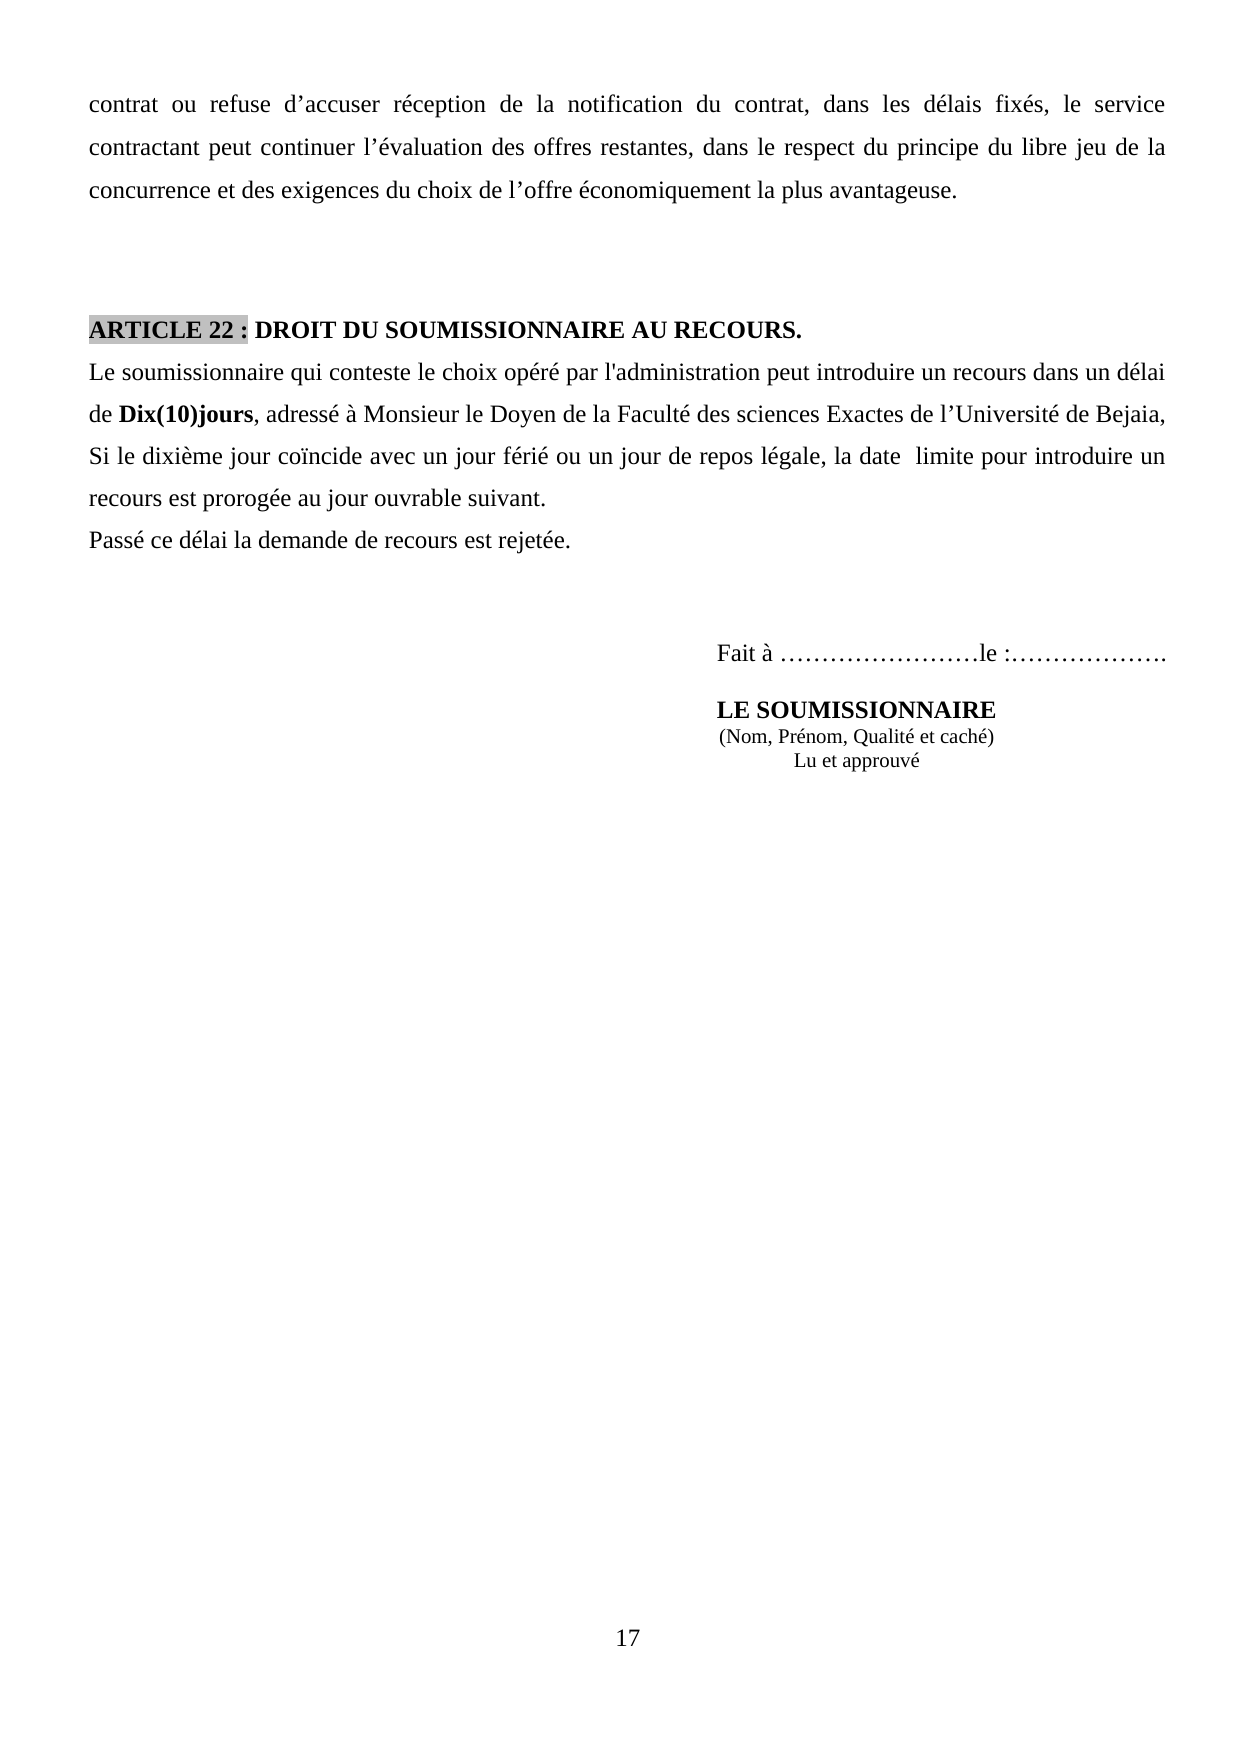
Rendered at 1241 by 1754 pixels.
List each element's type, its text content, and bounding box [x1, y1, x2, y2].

text ARTICLE 22 : DROIT DU SOUMISSIONNAIRE AU RECOURS. [89, 302, 1167, 344]
text Lu et approuvé [546, 748, 1167, 772]
text Passé ce délai la demande de recours est rejetée. [89, 512, 1167, 554]
text (Nom, Prénom, Qualité et caché) [546, 724, 1167, 748]
text LE SOUMISSIONNAIRE [546, 695, 1167, 724]
text Le soumissionnaire qui conteste le choix opéré par l'administration peut introduire un recours dans un délai de Dix(10)jours, adressé à Monsieur le Doyen de la Faculté des sciences Exactes de l’Université de Bejaia, Si le dixième jour coïncide avec un jour férié ou un jour de repos légale, la date limite pour introduire un recours est prorogée au jour ouvrable suivant. [89, 344, 1167, 512]
text Fait à ……………………le :………………. [159, 638, 1167, 667]
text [89, 89, 1167, 204]
